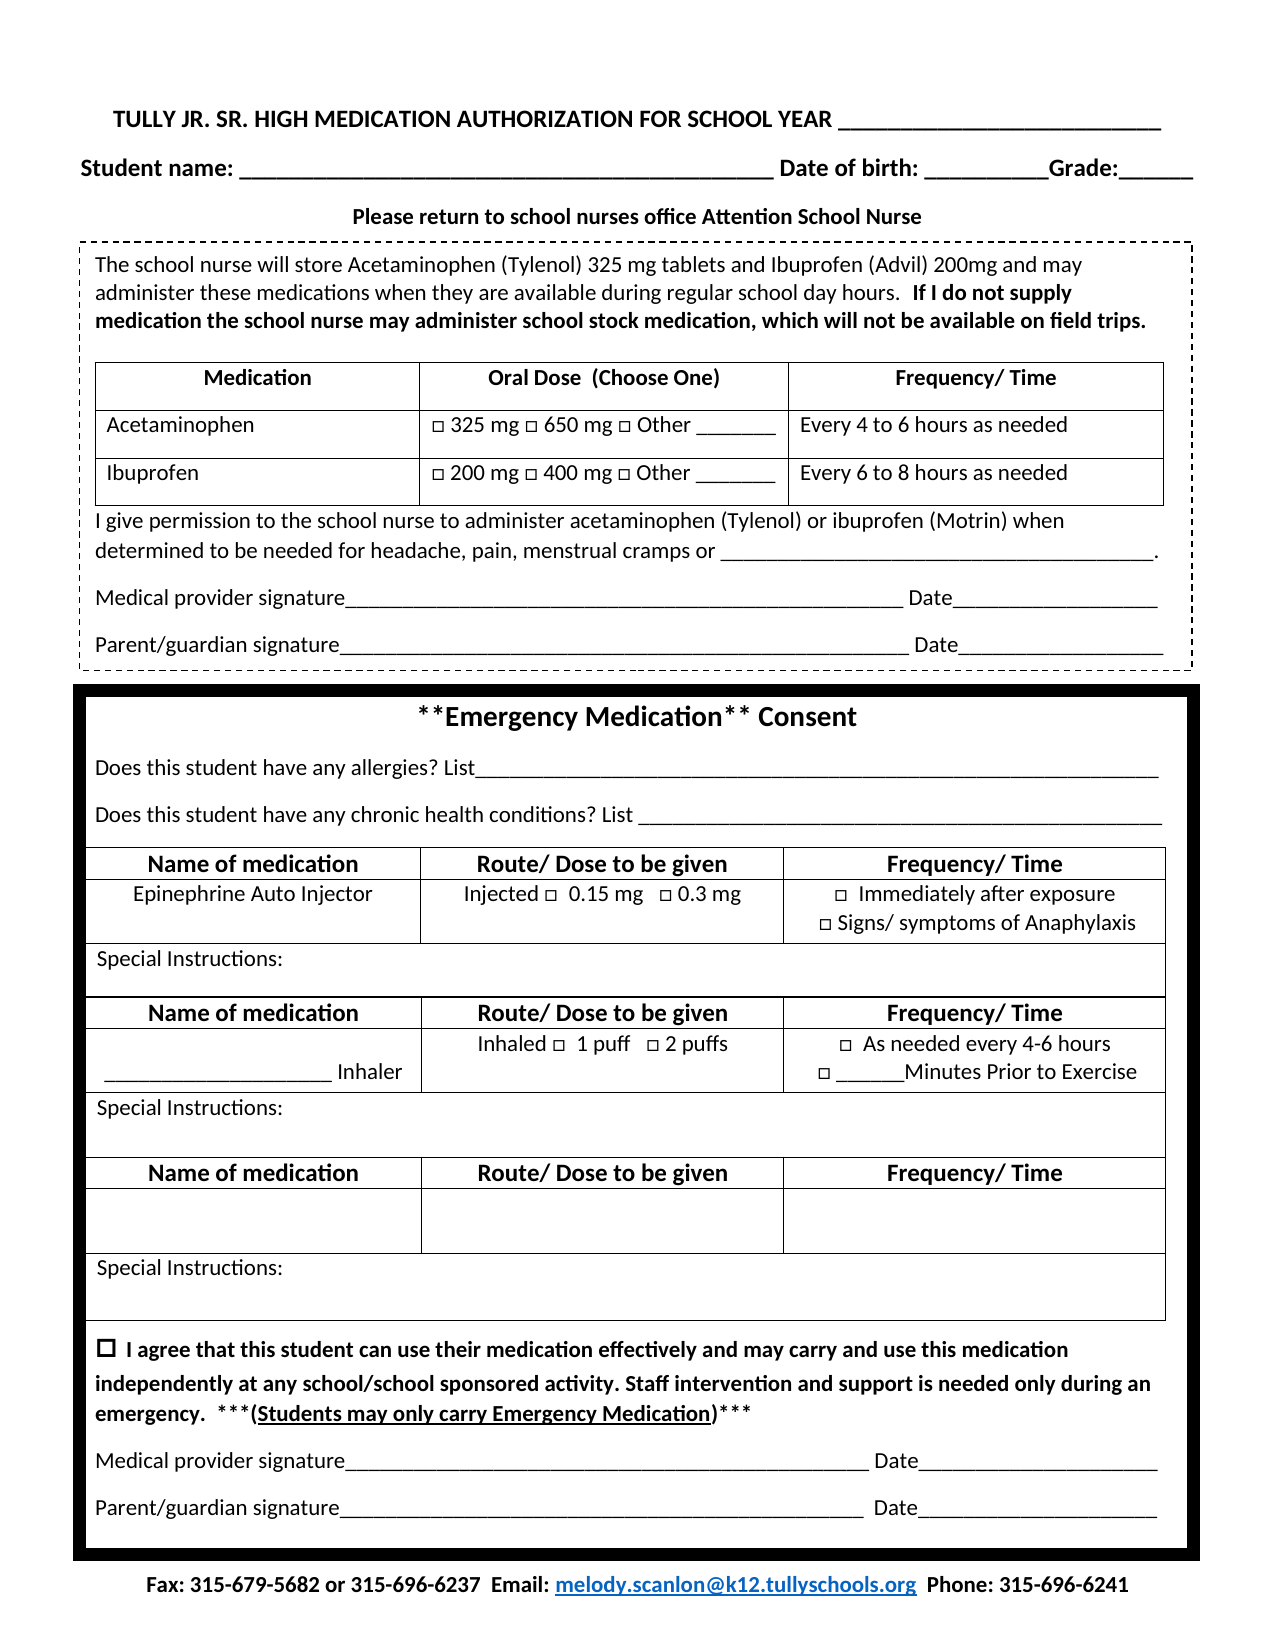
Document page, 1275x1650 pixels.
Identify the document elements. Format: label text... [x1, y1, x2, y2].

text Please return to school nurses office Attention School Nurse [75, 202, 1200, 230]
text Fax: 315-679-5682 or 315-696-6237 Email: melody.scanlon@k12.tullyschools.org Phone: 315-696-6241 [75, 1561, 1200, 1598]
text Student name: ___________________________________________ Date of birth: __________Grade:______ [75, 153, 1200, 183]
text Fax: 315-679-5682 or 315-696-6237 Email: melody.scanlon@k12.tullyschools.org Phone: 315-696-6241 [75, 230, 1200, 684]
text TULLY JR. SR. HIGH MEDICATION AUTHORIZATION FOR SCHOOL YEAR __________________________ [75, 103, 1200, 133]
